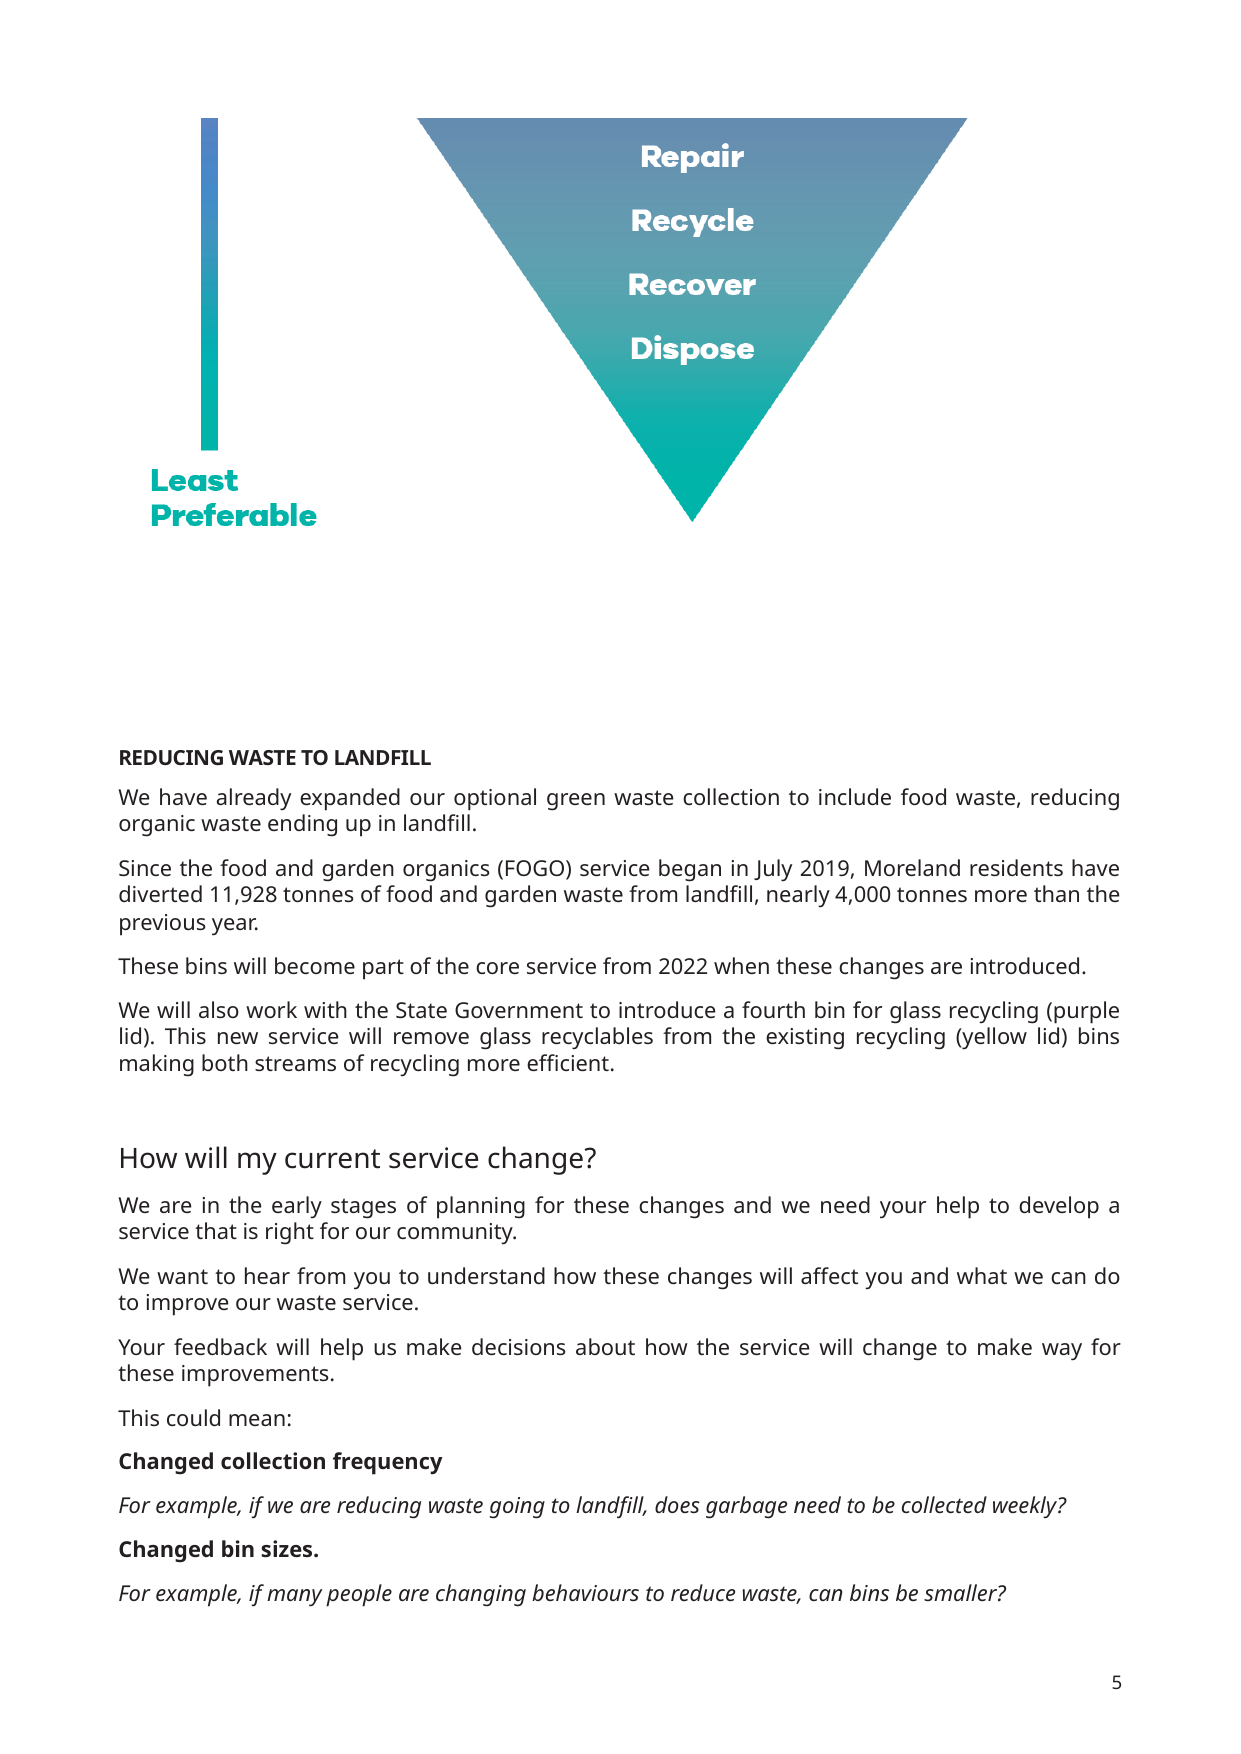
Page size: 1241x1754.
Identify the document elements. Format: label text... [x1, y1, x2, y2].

subtitle How will my current service change? [118, 1139, 1122, 1177]
text We will also work with the State Government to introduce a fourth bin for glass recycling (purple lid). This new service will remove glass recyclables from the existing recycling (yellow lid) bins making both streams of recycling more efficient. [118, 997, 1122, 1078]
text For example, if many people are changing behaviours to reduce waste, can bins be smaller? [118, 1579, 1122, 1606]
text We have already expanded our optional green waste collection to include food waste, reducing organic waste ending up in landfill. [118, 784, 1122, 838]
text We want to hear from you to understand how these changes will affect you and what we can do to improve our waste service. [118, 1262, 1122, 1317]
text Changed collection frequency [118, 1448, 1122, 1475]
text This could mean: [118, 1404, 1122, 1431]
text Your feedback will help us make decisions about how the service will change to make way for these improvements. [118, 1333, 1122, 1388]
text These bins will become part of the core service from 2022 when these changes are introduced. [118, 953, 1122, 980]
subtitle REDUCING WASTE TO LANDFILL [118, 743, 1122, 771]
text For example, if we are reducing waste going to landfill, does garbage need to be collected weekly? [118, 1492, 1122, 1519]
text Since the food and garden organics (FOGO) service began in July 2019, Moreland residents have diverted 11,928 tonnes of food and garden waste from landfill, nearly 4,000 tonnes more than the previous year. [118, 855, 1122, 936]
text We are in the early stages of planning for these changes and we need your help to develop a service that is right for our community. [118, 1192, 1122, 1246]
picture [118, 118, 1123, 568]
text Changed bin sizes. [118, 1536, 1122, 1563]
